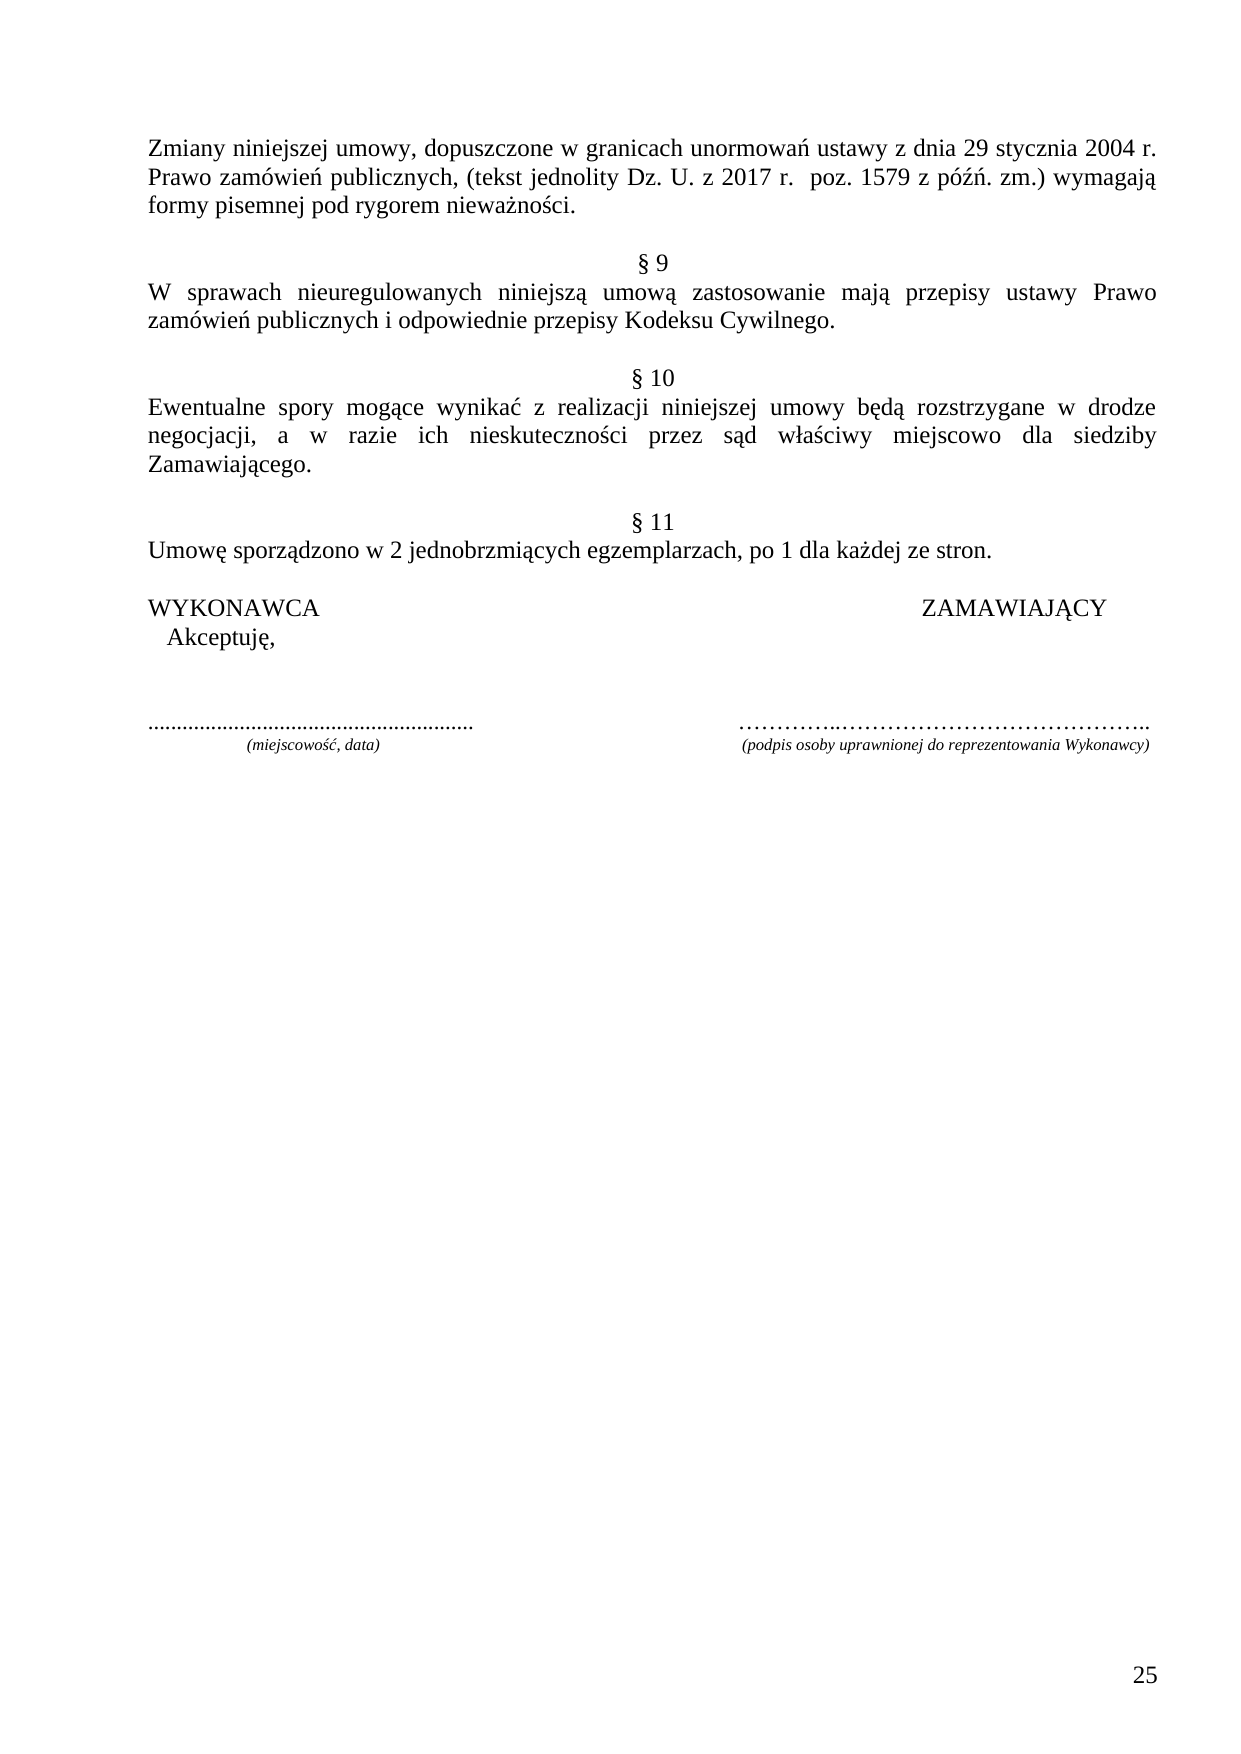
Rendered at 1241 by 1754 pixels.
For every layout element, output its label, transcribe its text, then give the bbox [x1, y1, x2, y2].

text Umowę sporządzono w 2 jednobrzmiących egzemplarzach, po 1 dla każdej ze stron. [148, 535, 1157, 564]
text (miejscowość, data) (podpis osoby uprawnionej do reprezentowania Wykonawcy) [148, 734, 1157, 753]
text § 10 [148, 363, 1157, 392]
text Ewentualne spory mogące wynikać z realizacji niniejszej umowy będą rozstrzygane w drodze negocjacji, a w razie ich nieskuteczności przez sąd właściwy miejscowo dla siedziby Zamawiającego. [148, 392, 1157, 478]
text § 9 [148, 248, 1157, 277]
text W sprawach nieuregulowanych niniejszą umową zastosowanie mają przepisy ustawy Prawo zamówień publicznych i odpowiednie przepisy Kodeksu Cywilnego. [148, 277, 1157, 334]
text ......................................................... …………..………………………………….. [148, 708, 1157, 734]
text Akceptuję, [148, 622, 1157, 650]
text WYKONAWCA ZAMAWIAJĄCY [148, 593, 1157, 622]
text § 11 [148, 507, 1157, 535]
text Zmiany niniejszej umowy, dopuszczone w granicach unormowań ustawy z dnia 29 stycznia 2004 r. Prawo zamówień publicznych, (tekst jednolity Dz. U. z 2017 r. poz. 1579 z późń. zm.) wymagają formy pisemnej pod rygorem nieważności. [148, 133, 1157, 219]
